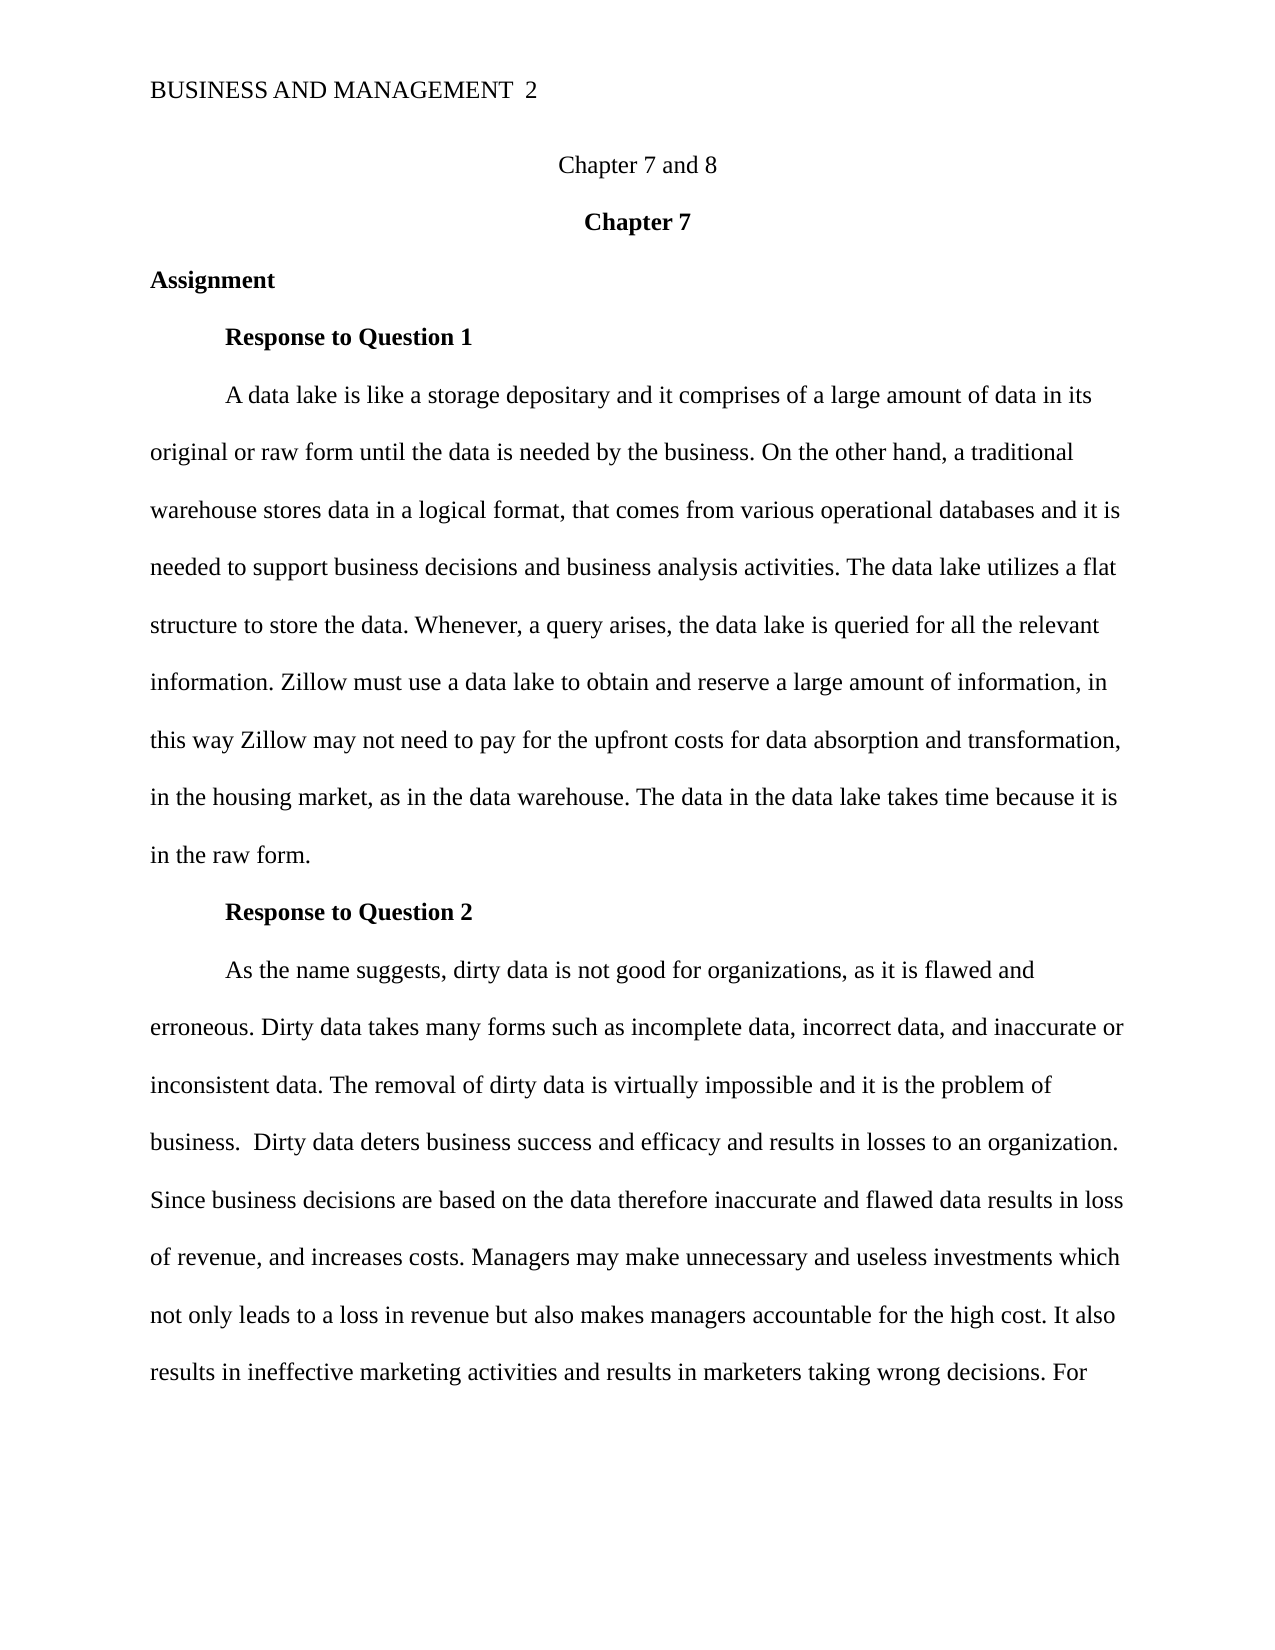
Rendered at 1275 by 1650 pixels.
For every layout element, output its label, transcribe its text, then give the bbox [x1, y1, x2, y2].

subtitle Response to Question 1 [150, 322, 1125, 351]
subtitle Assignment [150, 265, 1125, 294]
text A data lake is like a storage depositary and it comprises of a large amount of data in its original or raw form until the data is needed by the business. On the other hand, a traditional warehouse stores data in a logical format, that comes from various operational databases and it is needed to support business decisions and business analysis activities. The data lake utilizes a flat structure to store the data. Whenever, a query arises, the data lake is queried for all the relevant information. Zillow must use a data lake to obtain and reserve a large amount of information, in this way Zillow may not need to pay for the upfront costs for data absorption and transformation, in the housing market, as in the data warehouse. The data in the data lake takes time because it is in the raw form. [150, 380, 1125, 869]
subtitle Response to Question 2 [150, 897, 1125, 926]
title Chapter 7 and 8 [150, 150, 1125, 179]
subtitle Chapter 7 [150, 207, 1125, 236]
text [150, 955, 1125, 1386]
